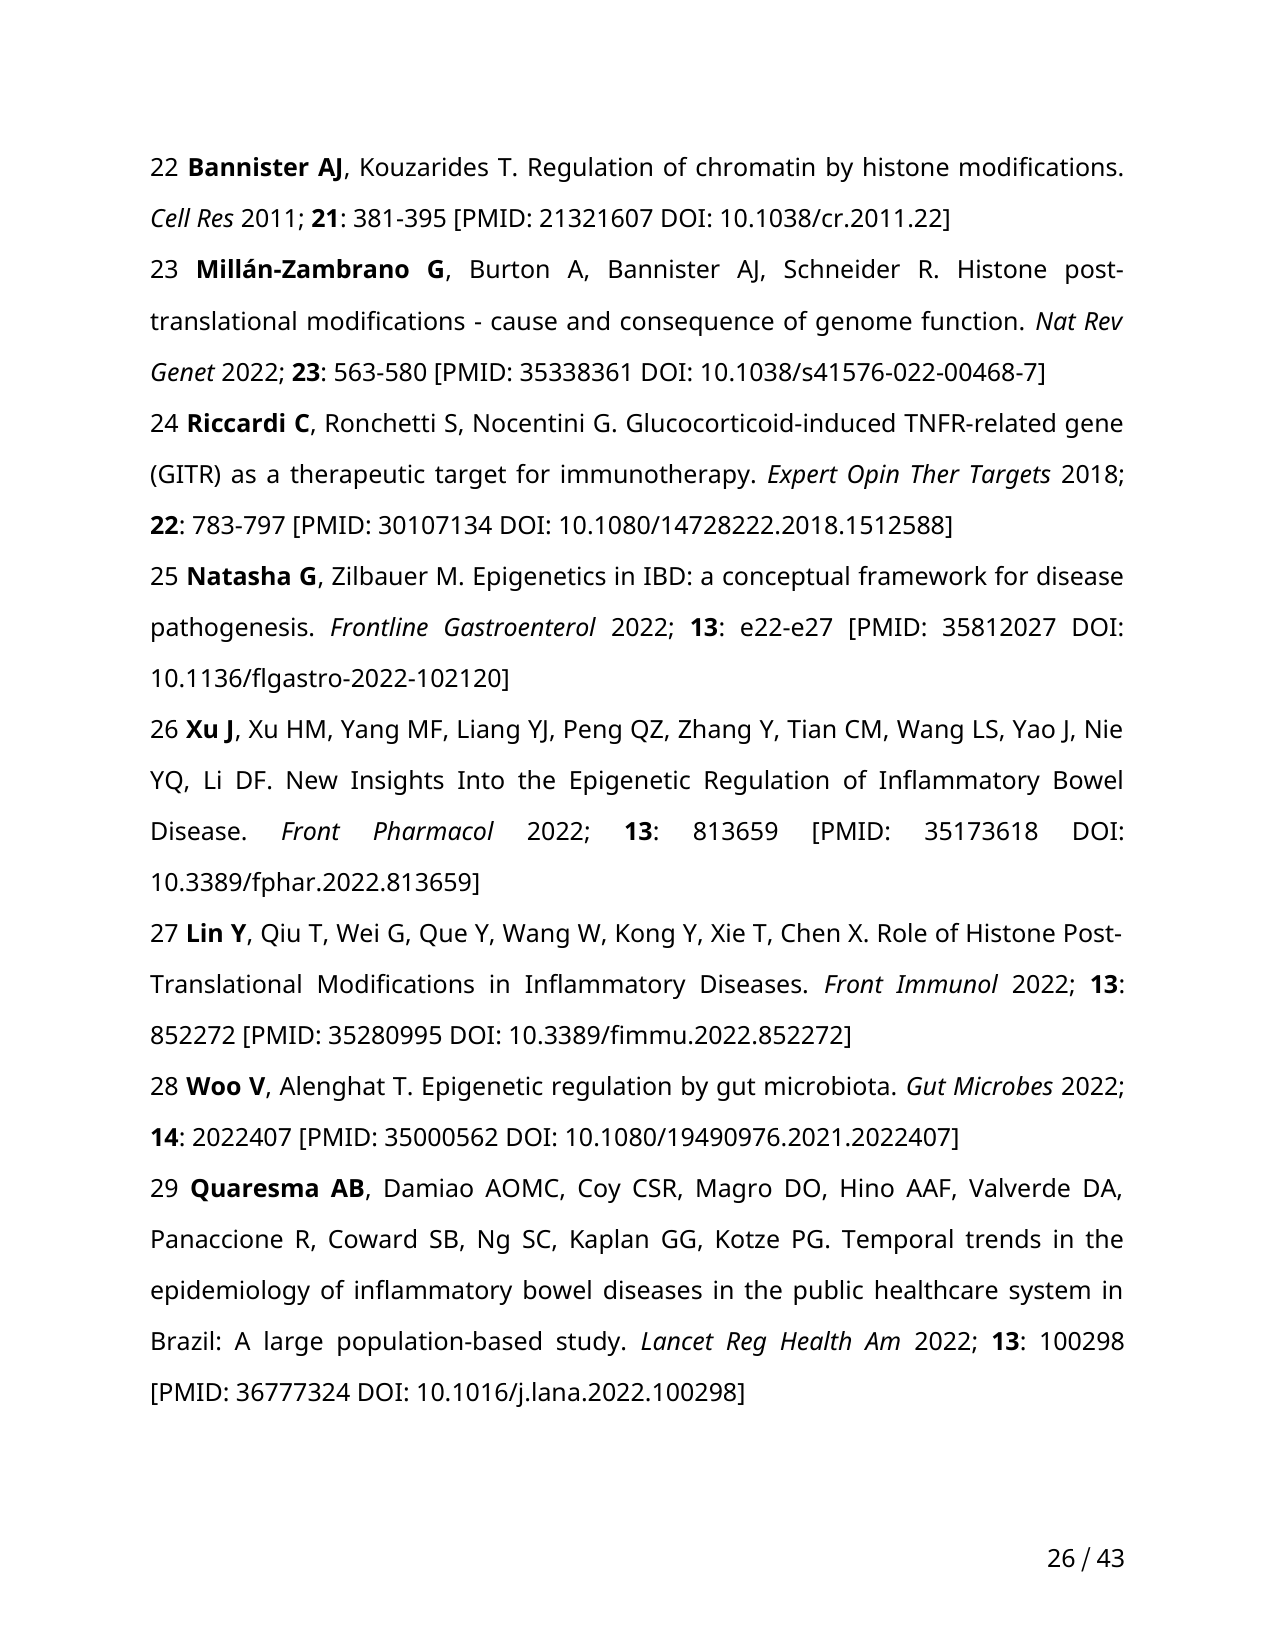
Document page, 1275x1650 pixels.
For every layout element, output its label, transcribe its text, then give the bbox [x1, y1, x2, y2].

text 29 Quaresma AB, Damiao AOMC, Coy CSR, Magro DO, Hino AAF, Valverde DA, Panaccione R, Coward SB, Ng SC, Kaplan GG, Kotze PG. Temporal trends in the epidemiology of inflammatory bowel diseases in the public healthcare system in Brazil: A large population-based study. Lancet Reg Health Am 2022; 13: 100298 [PMID: 36777324 DOI: 10.1016/j.lana.2022.100298] [150, 1171, 1125, 1409]
text 23 Millán-Zambrano G, Burton A, Bannister AJ, Schneider R. Histone post-translational modifications - cause and consequence of genome function. Nat Rev Genet 2022; 23: 563-580 [PMID: 35338361 DOI: 10.1038/s41576-022-00468-7] [150, 252, 1125, 388]
text 22 Bannister AJ, Kouzarides T. Regulation of chromatin by histone modifications. Cell Res 2011; 21: 381-395 [PMID: 21321607 DOI: 10.1038/cr.2011.22] [150, 150, 1125, 235]
text 28 Woo V, Alenghat T. Epigenetic regulation by gut microbiota. Gut Microbes 2022; 14: 2022407 [PMID: 35000562 DOI: 10.1080/19490976.2021.2022407] [150, 1069, 1125, 1154]
text 26 Xu J, Xu HM, Yang MF, Liang YJ, Peng QZ, Zhang Y, Tian CM, Wang LS, Yao J, Nie YQ, Li DF. New Insights Into the Epigenetic Regulation of Inflammatory Bowel Disease. Front Pharmacol 2022; 13: 813659 [PMID: 35173618 DOI: 10.3389/fphar.2022.813659] [150, 711, 1125, 899]
text 27 Lin Y, Qiu T, Wei G, Que Y, Wang W, Kong Y, Xie T, Chen X. Role of Histone Post-Translational Modifications in Inflammatory Diseases. Front Immunol 2022; 13: 852272 [PMID: 35280995 DOI: 10.3389/fimmu.2022.852272] [150, 916, 1125, 1052]
text 24 Riccardi C, Ronchetti S, Nocentini G. Glucocorticoid-induced TNFR-related gene (GITR) as a therapeutic target for immunotherapy. Expert Opin Ther Targets 2018; 22: 783-797 [PMID: 30107134 DOI: 10.1080/14728222.2018.1512588] [150, 405, 1125, 541]
text 25 Natasha G, Zilbauer M. Epigenetics in IBD: a conceptual framework for disease pathogenesis. Frontline Gastroenterol 2022; 13: e22-e27 [PMID: 35812027 DOI: 10.1136/flgastro-2022-102120] [150, 558, 1125, 694]
